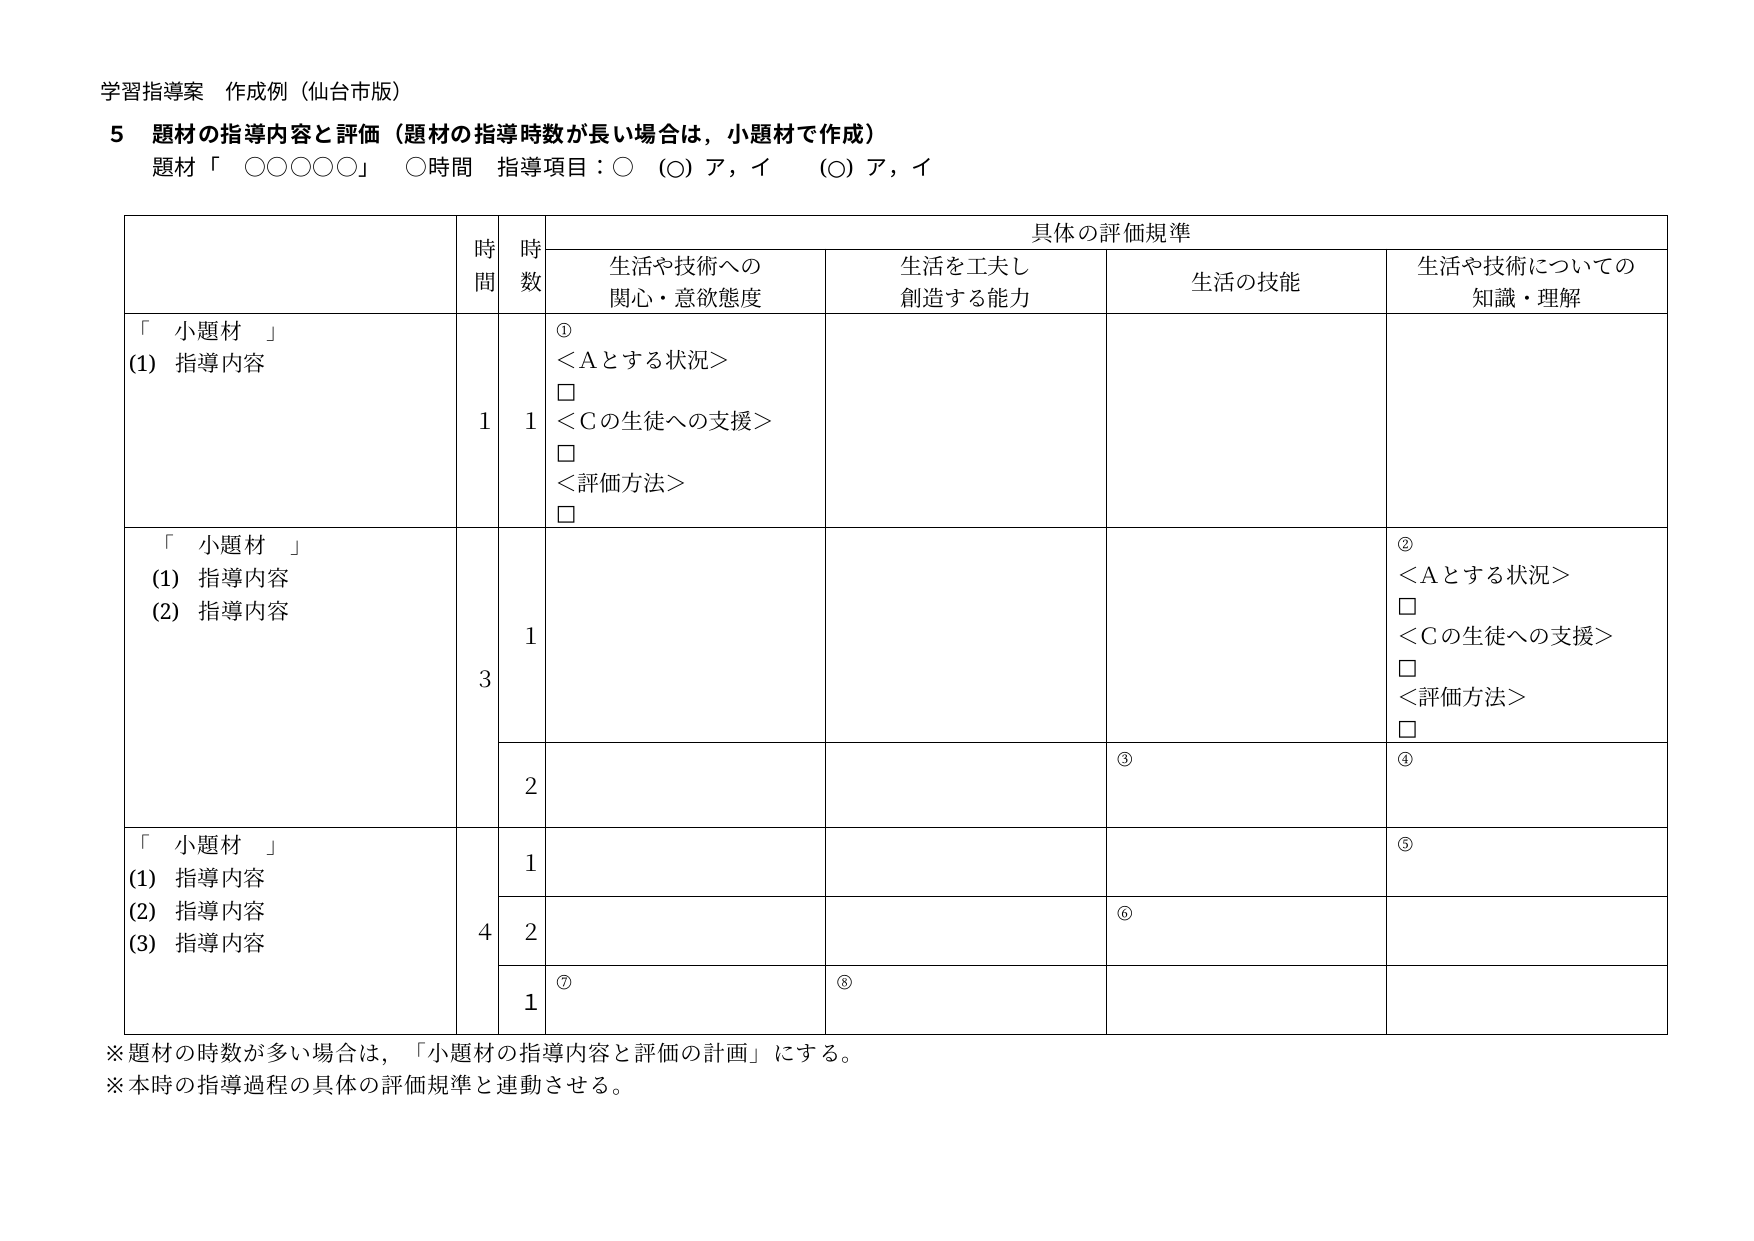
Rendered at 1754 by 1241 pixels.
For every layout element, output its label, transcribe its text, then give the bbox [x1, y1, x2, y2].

table_cell [826, 314, 1106, 527]
table_cell [826, 897, 1106, 965]
table_cell [1387, 966, 1667, 1034]
table_header 時間 [457, 216, 498, 312]
table_cell [546, 828, 825, 896]
table_cell 「 小題材 」 (1)指導内容 (2)指導内容 [125, 528, 456, 827]
table_cell １ [499, 528, 545, 742]
table_cell １ [457, 314, 498, 527]
table_cell ４ [457, 828, 498, 1034]
table_cell ① ＜Ａとする状況＞ □ ＜Ｃの生徒への支援＞ □ ＜評価方法＞ □ [546, 314, 825, 527]
table_cell [546, 528, 825, 742]
table_cell 生活の技能 [1107, 250, 1386, 312]
table_cell [546, 897, 825, 965]
table_cell ２ [499, 743, 545, 827]
table_cell [1387, 314, 1667, 527]
table_cell ④ [1387, 743, 1667, 827]
table_cell [1387, 897, 1667, 965]
table_cell [826, 743, 1106, 827]
table_cell 生活や技術についての 知識・理解 [1387, 250, 1667, 312]
table_cell ２ [499, 897, 545, 965]
table_header 時数 [499, 216, 545, 312]
text 題材「 ○○○○○」 ○時間 指導項目：○ (○)ア，イ (○)ア，イ [106, 150, 1648, 182]
table_header 具体の評価規準 [546, 216, 1667, 248]
table_cell １ [499, 314, 545, 527]
table_cell 「 小題材 」 (1)指導内容 [125, 314, 456, 527]
table_cell [826, 828, 1106, 896]
table_cell ③ [1107, 743, 1386, 827]
table_cell [826, 528, 1106, 742]
table_cell ⑤ [1387, 828, 1667, 896]
table_cell [1107, 828, 1386, 896]
table_cell [1107, 314, 1386, 527]
table_cell １ [499, 828, 545, 896]
table_cell ⑦ [546, 966, 825, 1034]
table_cell １ [499, 966, 545, 1034]
table_cell ② ＜Ａとする状況＞ □ ＜Ｃの生徒への支援＞ □ ＜評価方法＞ □ [1387, 528, 1667, 742]
table_cell ３ [457, 528, 498, 827]
table_header [125, 216, 456, 312]
table_cell 生活を工夫し 創造する能力 [826, 250, 1106, 312]
table_cell ⑧ [826, 966, 1106, 1034]
table_cell 生活や技術への 関心・意欲態度 [546, 250, 825, 312]
table_cell [1107, 528, 1386, 742]
text ※題材の時数が多い場合は，「小題材の指導内容と評価の計画」にする。 [106, 1035, 1648, 1068]
text ※本時の指導過程の具体の評価規準と連動させる。 [106, 1068, 1648, 1101]
table_cell [1107, 966, 1386, 1034]
table_cell 「 小題材 」 (1)指導内容 (2)指導内容 (3)指導内容 [125, 828, 456, 1034]
table_cell [546, 743, 825, 827]
text ５ 題材の指導内容と評価（題材の指導時数が長い場合は,小題材で作成） [106, 117, 1648, 150]
table_cell ⑥ [1107, 897, 1386, 965]
